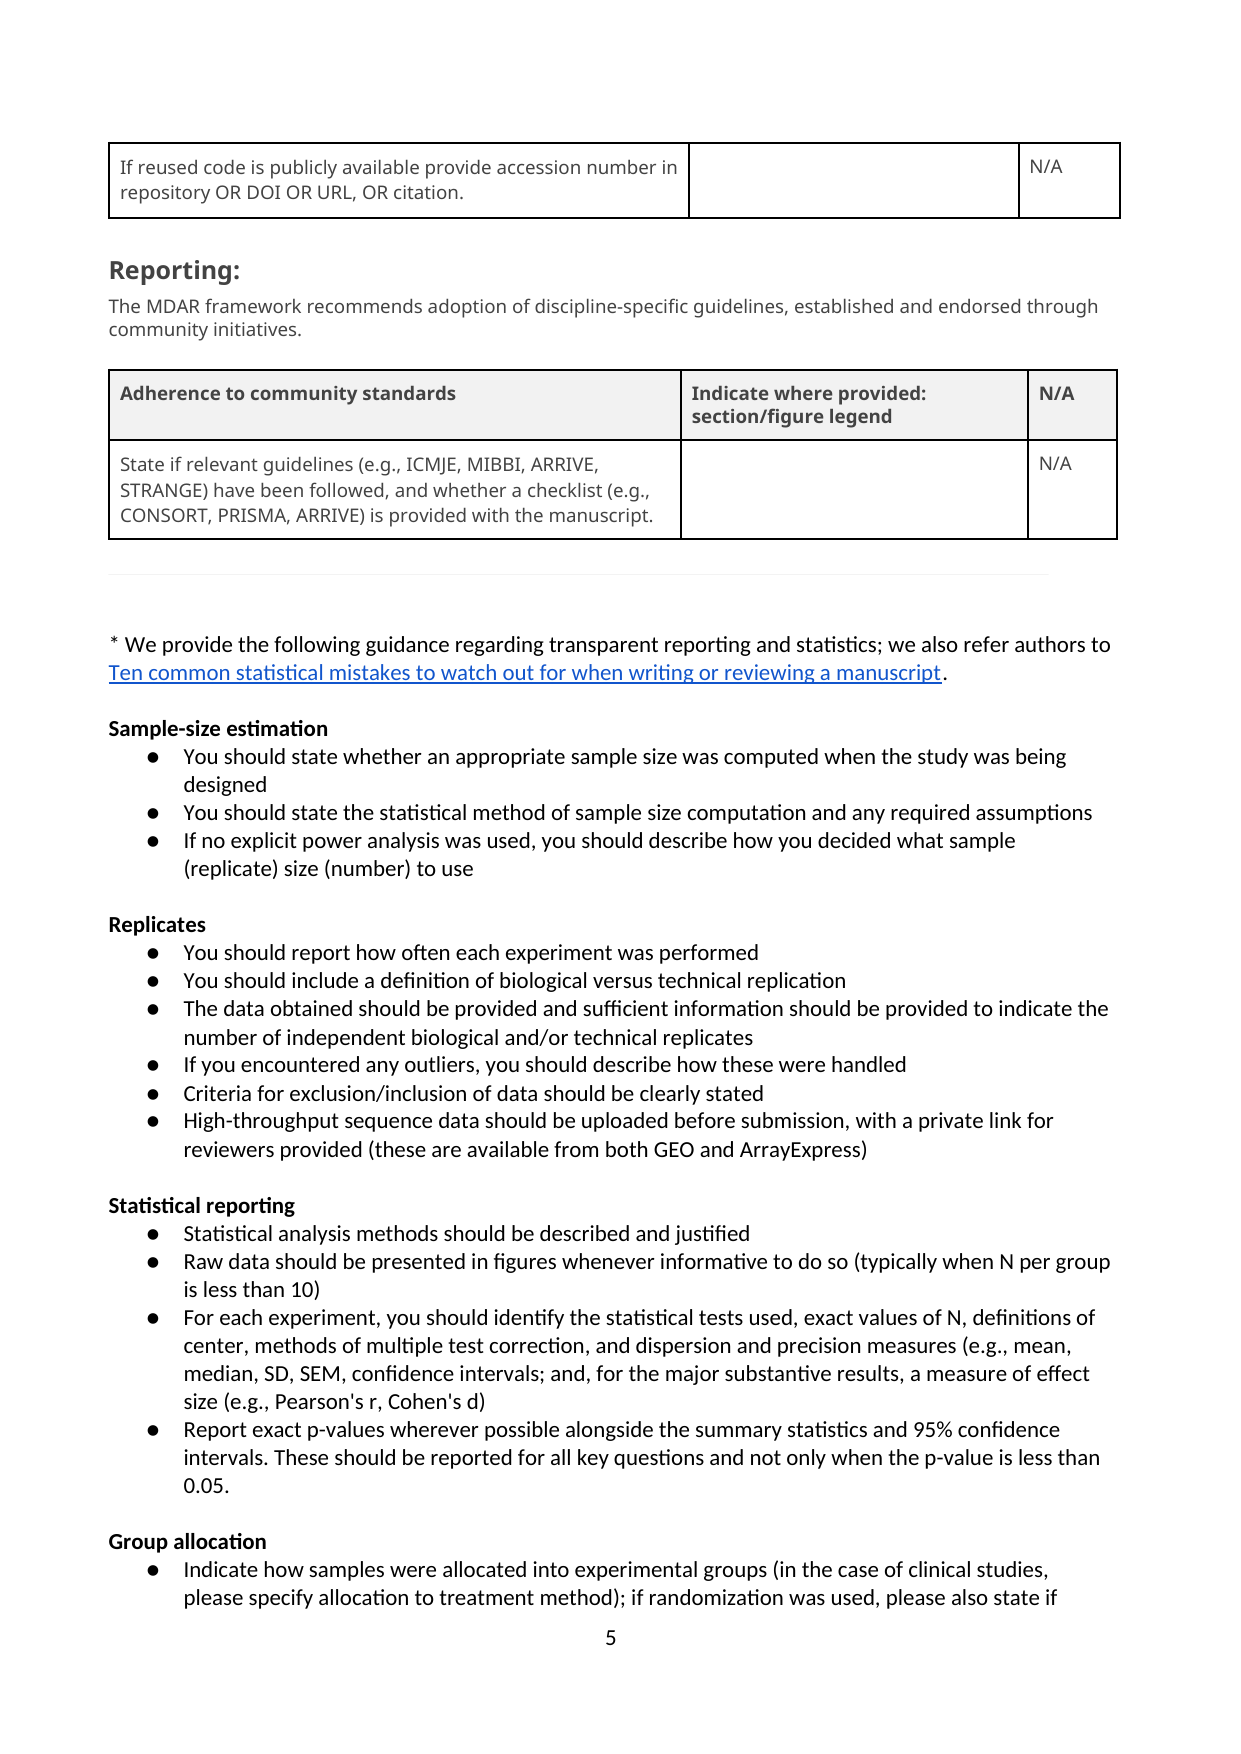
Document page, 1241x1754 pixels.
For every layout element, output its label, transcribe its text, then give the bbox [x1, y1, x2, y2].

list You should include a definition of biological versus technical replication [146, 967, 1113, 994]
text Replicates [108, 911, 1113, 938]
list You should state whether an appropriate sample size was computed when the study was being designed [146, 742, 1113, 798]
list If you encountered any outliers, you should describe how these were handled [146, 1051, 1113, 1079]
table_cell [682, 441, 1027, 538]
list High-throughput sequence data should be uploaded before submission, with a private link for reviewers provided (these are available from both GEO and ArrayExpress) [146, 1107, 1113, 1163]
list Report exact p-values wherever possible alongside the summary statistics and 95% confidence intervals. These should be reported for all key questions and not only when the p-value is less than 0.05. [146, 1415, 1113, 1499]
list You should report how often each experiment was performed [146, 938, 1113, 967]
text The MDAR framework recommends adoption of discipline-specific guidelines, established and endorsed through community initiatives. [108, 294, 1113, 342]
table_cell N/A [1029, 441, 1116, 538]
table_cell If reused code is publicly available provide accession number in repository OR DOI OR URL, OR citation. [110, 144, 688, 217]
table_cell State if relevant guidelines (e.g., ICMJE, MIBBI, ARRIVE, STRANGE) have been followed, and whether a checklist (e.g., CONSORT, PRISMA, ARRIVE) is provided with the manuscript. [110, 441, 680, 538]
table_header N/A [1029, 371, 1116, 439]
table_cell N/A [1020, 144, 1119, 217]
list If no explicit power analysis was used, you should describe how you decided what sample (replicate) size (number) to use [146, 826, 1113, 882]
text Sample-size estimation [108, 714, 1113, 742]
list The data obtained should be provided and sufficient information should be provided to indicate the number of independent biological and/or technical replicates [146, 994, 1113, 1051]
text Group allocation [108, 1527, 1113, 1555]
text Reporting: [108, 254, 1113, 286]
list For each experiment, you should identify the statistical tests used, exact values of N, definitions of center, methods of multiple test correction, and dispersion and precision measures (e.g., mean, median, SD, SEM, confidence intervals; and, for the major substantive results, a measure of effect size (e.g., Pearson's r, Cohen's d) [146, 1303, 1113, 1415]
list Criteria for exclusion/inclusion of data should be clearly stated [146, 1079, 1113, 1107]
list Statistical analysis methods should be described and justified [146, 1219, 1113, 1247]
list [146, 1555, 1113, 1611]
list Raw data should be presented in figures whenever informative to do so (typically when N per group is less than 10) [146, 1247, 1113, 1303]
table_header Indicate where provided: section/figure legend [682, 371, 1027, 439]
text * We provide the following guidance regarding transparent reporting and statistics; we also refer authors to Ten common statistical mistakes to watch out for when writing or reviewing a manuscript. [108, 630, 1113, 686]
table_header Adherence to community standards [110, 371, 680, 439]
text Statistical reporting [108, 1191, 1113, 1219]
table_cell [690, 144, 1018, 217]
list You should state the statistical method of sample size computation and any required assumptions [146, 798, 1113, 826]
